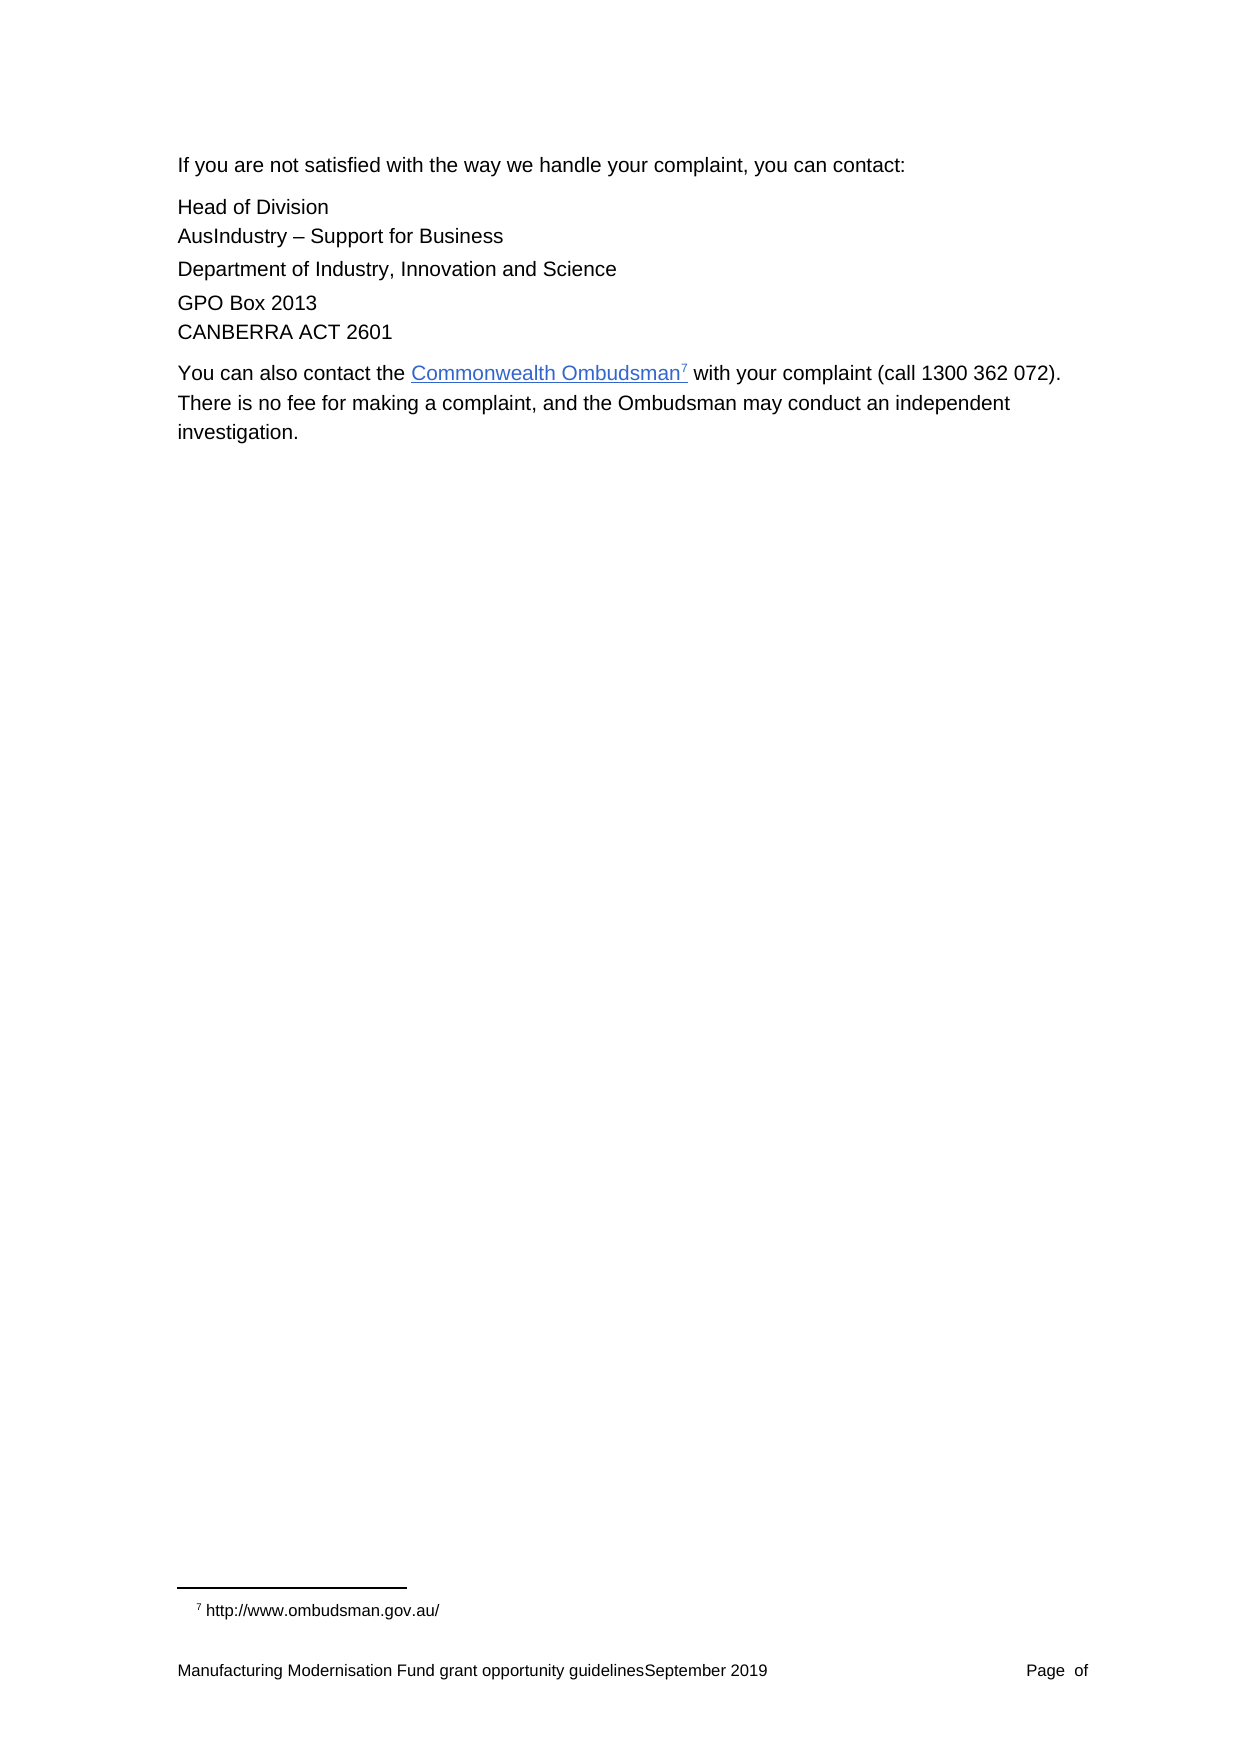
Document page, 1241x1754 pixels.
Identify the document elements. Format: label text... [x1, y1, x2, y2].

text Department of Industry, Innovation and Science [177, 252, 1092, 281]
text You can also contact the Commonwealth Ombudsman with your complaint (call 1300 362 072). There is no fee for making a complaint, and the Ombudsman may conduct an independent investigation. [177, 356, 1092, 443]
text If you are not satisfied with the way we handle your complaint, you can contact: [177, 148, 1092, 177]
text Head of Division AusIndustry – Support for Business [177, 189, 1092, 248]
text GPO Box 2013 CANBERRA ACT 2601 [177, 285, 1092, 343]
